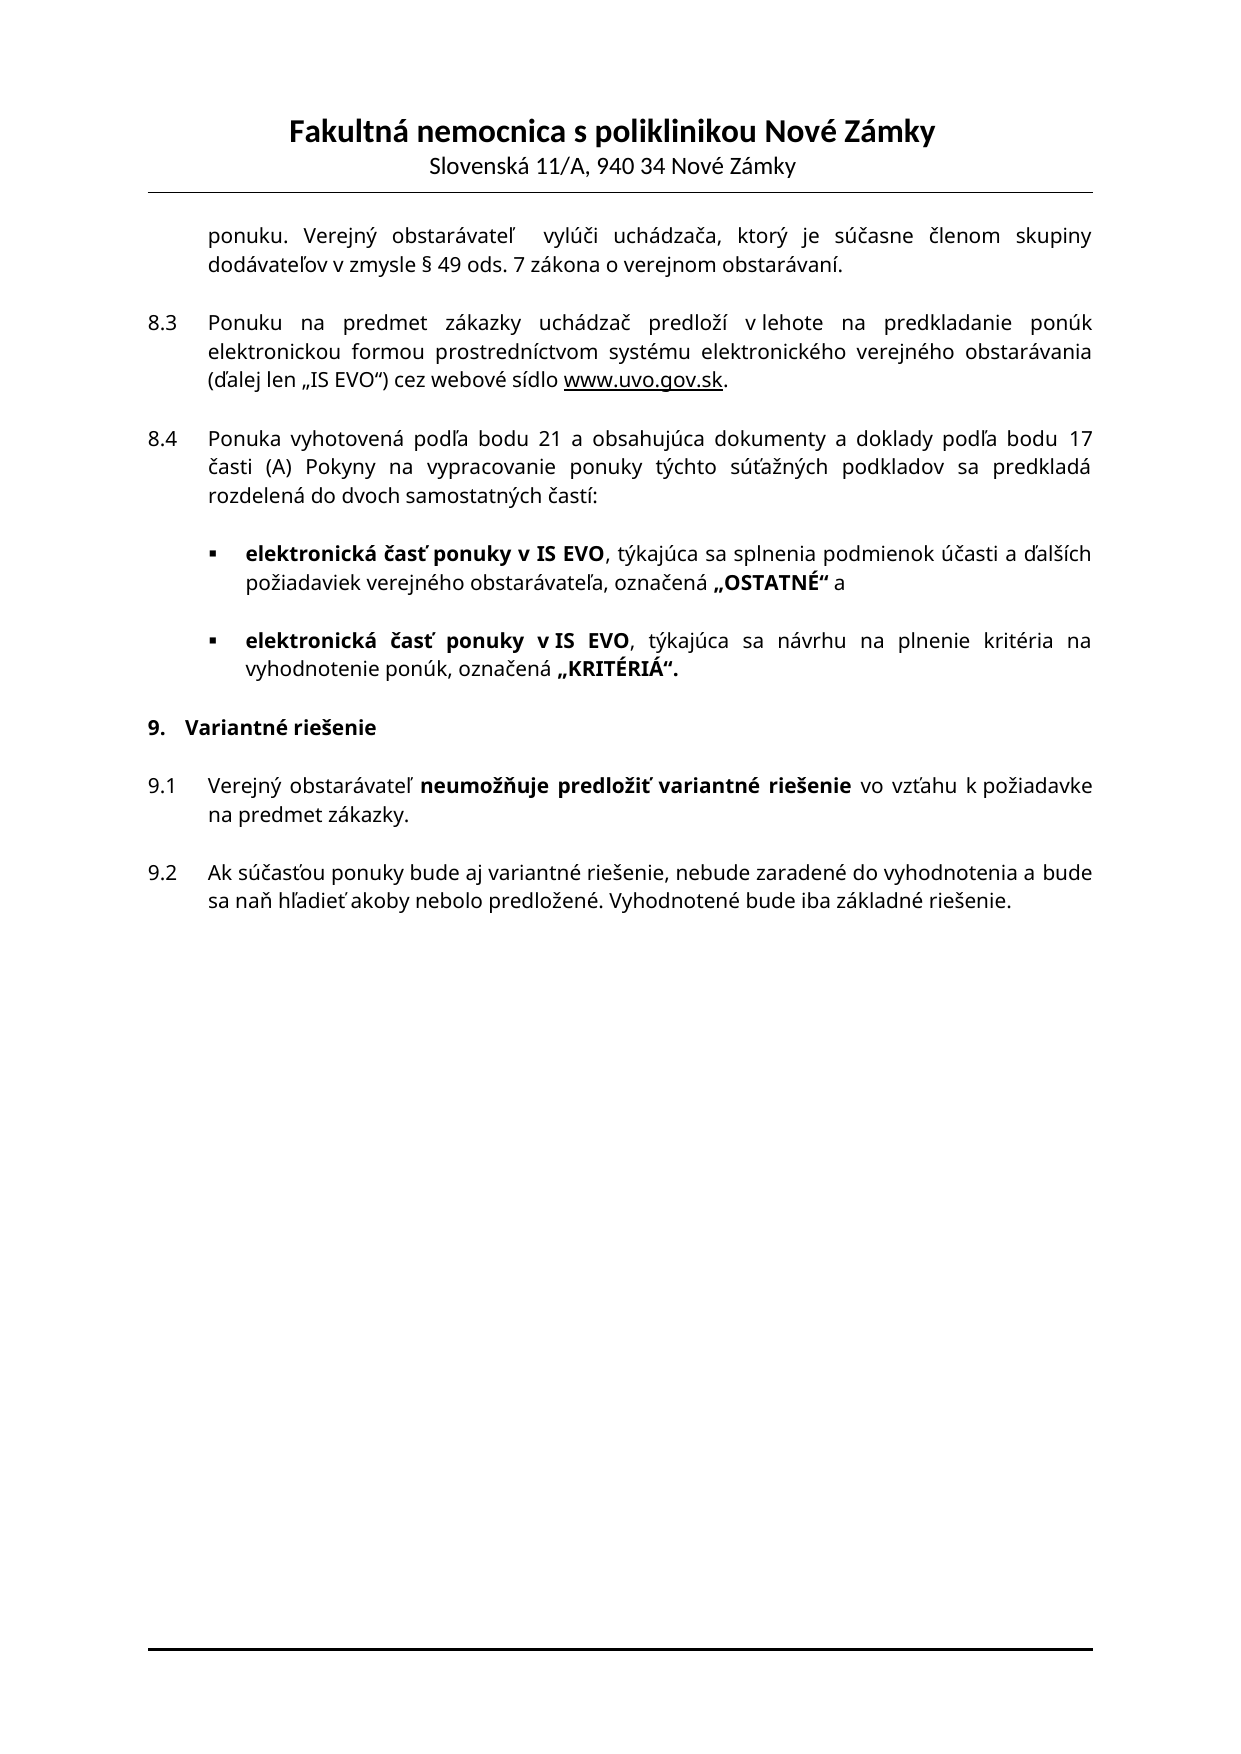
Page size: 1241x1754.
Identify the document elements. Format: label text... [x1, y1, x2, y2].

list Ponuka vyhotovená podľa bodu 21 a obsahujúca dokumenty a doklady podľa bodu 17 časti (A) Pokyny na vypracovanie ponuky týchto súťažných podkladov sa predkladá rozdelená do dvoch samostatných častí: [148, 424, 1093, 509]
list elektronická časť ponuky v IS EVO, týkajúca sa splnenia podmienok účasti a ďalších požiadaviek verejného obstarávateľa, označená „OSTATNÉ“ a [208, 539, 1093, 596]
list Variantné riešenie [148, 713, 1093, 741]
list elektronická časť ponuky v IS EVO, týkajúca sa návrhu na plnenie kritéria na vyhodnotenie ponúk, označená „KRITÉRIÁ“. [208, 626, 1093, 683]
list Ponuku na predmet zákazky uchádzač predloží v lehote na predkladanie ponúk elektronickou formou prostredníctvom systému elektronického verejného obstarávania (ďalej len „IS EVO“) cez webové sídlo www.uvo.gov.sk. [148, 308, 1093, 394]
list Ak súčasťou ponuky bude aj variantné riešenie, nebude zaradené do vyhodnotenia a bude sa naň hľadieť akoby nebolo predložené. Vyhodnotené bude iba základné riešenie. [148, 858, 1093, 915]
list Verejný obstarávateľ neumožňuje predložiť variantné riešenie vo vzťahu k požiadavke na predmet zákazky. [148, 771, 1093, 828]
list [148, 222, 1093, 278]
